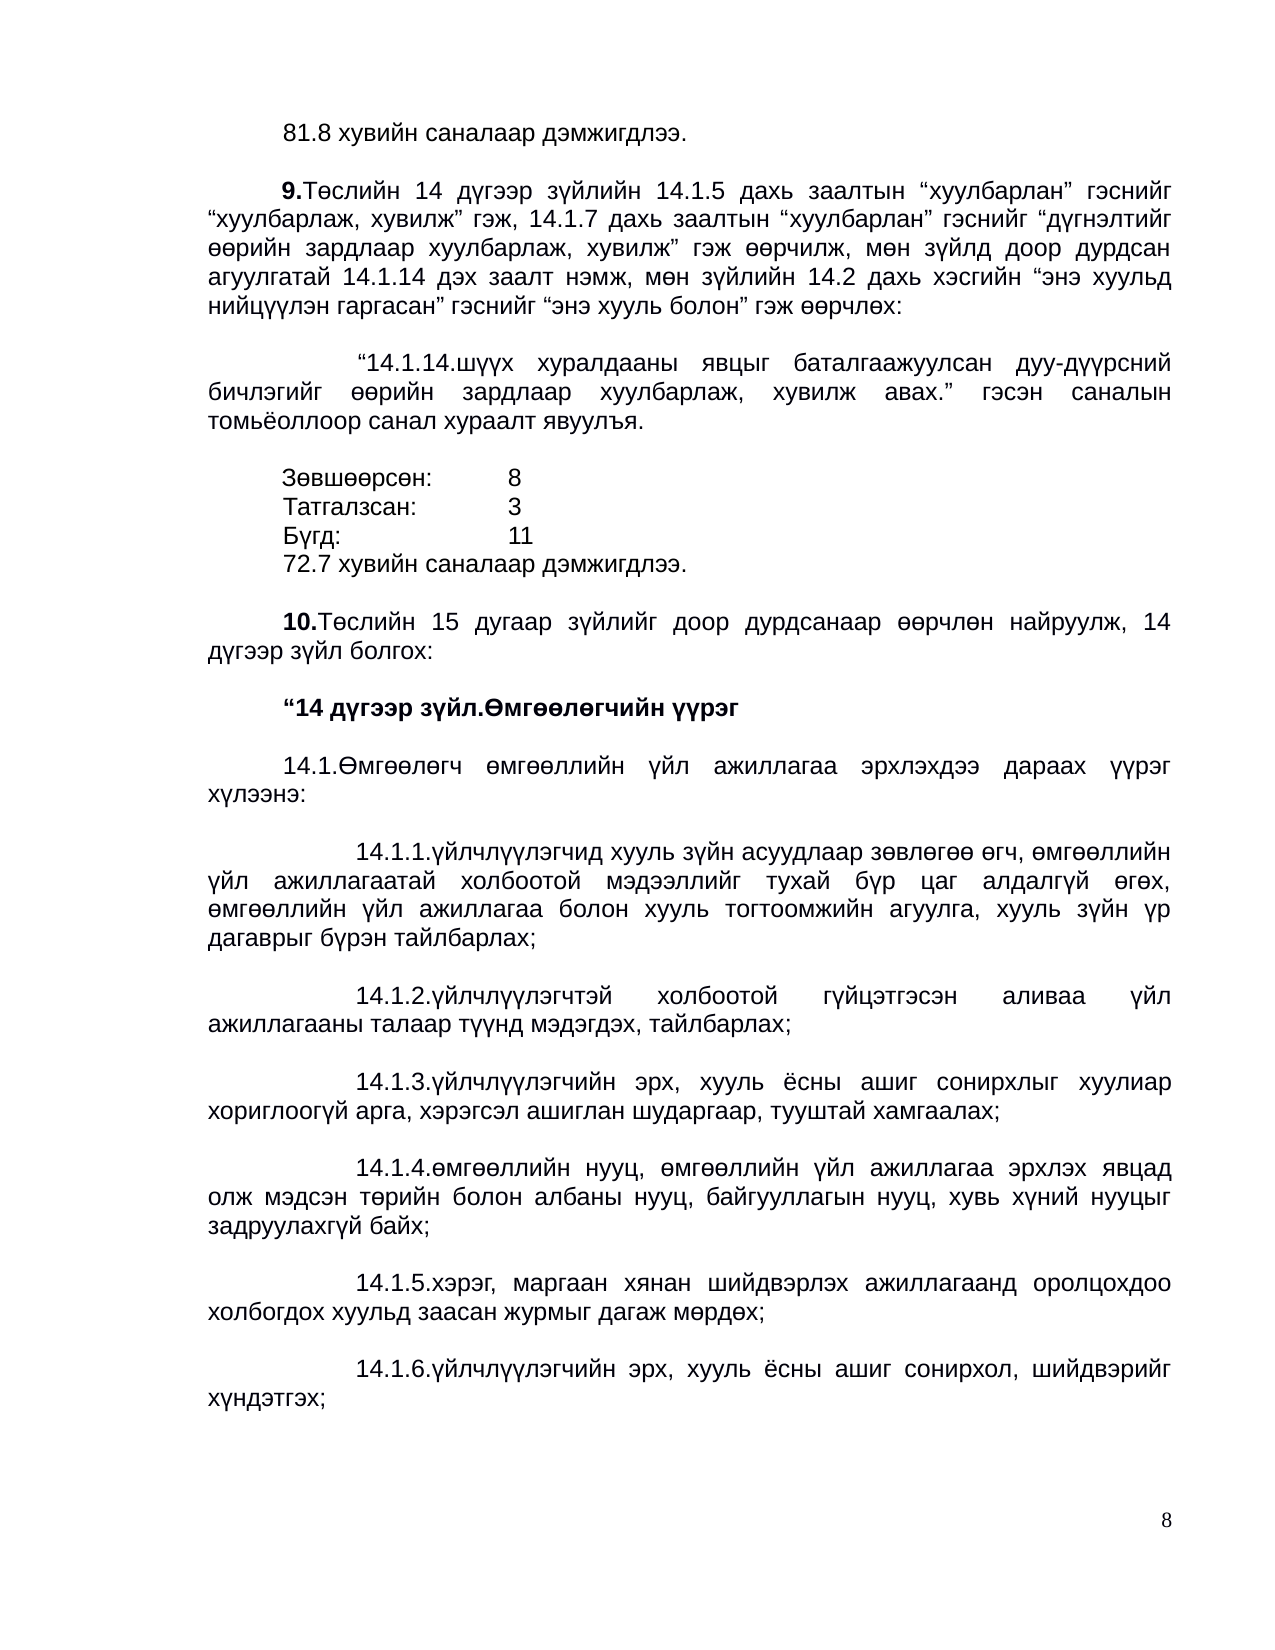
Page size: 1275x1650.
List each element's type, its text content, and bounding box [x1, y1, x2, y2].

text 14.1.2.үйлчлүүлэгчтэй холбоотой гүйцэтгэсэн аливаа үйл ажиллагааны талаар түүнд мэдэгдэх, тайлбарлах; [208, 981, 1172, 1038]
text 14.1.5.хэрэг, маргаан хянан шийдвэрлэх ажиллагаанд оролцохдоо холбогдох хуульд заасан журмыг дагаж мөрдөх; [208, 1268, 1172, 1326]
text 81.8 хувийн саналаар дэмжигдлээ. [208, 118, 1172, 147]
text Зөвшөөрсөн: 8 [208, 463, 1172, 492]
text 14.1.Өмгөөлөгч өмгөөллийн үйл ажиллагаа эрхлэхдээ дараах үүрэг хүлээнэ: [208, 751, 1172, 808]
text “14 дүгээр зүйл.Өмгөөлөгчийн үүрэг [208, 693, 1172, 722]
text Бүгд: 11 [208, 521, 1172, 549]
text Татгалзсан: 3 [208, 492, 1172, 521]
text 14.1.6.үйлчлүүлэгчийн эрх, хууль ёсны ашиг сонирхол, шийдвэрийг хүндэтгэх; [208, 1354, 1172, 1412]
text 14.1.1.үйлчлүүлэгчид хууль зүйн асуудлаар зөвлөгөө өгч, өмгөөллийн үйл ажиллагаатай холбоотой мэдээллийг тухай бүр цаг алдалгүй өгөх, өмгөөллийн үйл ажиллагаа болон хууль тогтоомжийн агуулга, хууль зүйн үр дагаврыг бүрэн тайлбарлах; [208, 837, 1172, 952]
text “14.1.14.шүүх хуралдааны явцыг баталгаажуулсан дуу-дүүрсний бичлэгийг өөрийн зардлаар хуулбарлаж, хувилж авах.” гэсэн саналын томьёоллоор санал хураалт явуулъя. [208, 348, 1172, 434]
text 14.1.3.үйлчлүүлэгчийн эрх, хууль ёсны ашиг сонирхлыг хуулиар хориглоогүй арга, хэрэгсэл ашиглан шударгаар, тууштай хамгаалах; [208, 1067, 1172, 1124]
text 9.Төслийн 14 дүгээр зүйлийн 14.1.5 дахь заалтын “хуулбарлан” гэснийг “хуулбарлаж, хувилж” гэж, 14.1.7 дахь заалтын “хуулбарлан” гэснийг “дүгнэлтийг өөрийн зардлаар хуулбарлаж, хувилж” гэж өөрчилж, мөн зүйлд доор дурдсан агуулгатай 14.1.14 дэх заалт нэмж, мөн зүйлийн 14.2 дахь хэсгийн “энэ хуульд нийцүүлэн гаргасан” гэснийг “энэ хууль болон” гэж өөрчлөх: [208, 176, 1172, 319]
text 10.Төслийн 15 дугаар зүйлийг доор дурдсанаар өөрчлөн найруулж, 14 дүгээр зүйл болгох: [208, 607, 1172, 664]
text 72.7 хувийн саналаар дэмжигдлээ. [208, 549, 1172, 578]
text 14.1.4.өмгөөллийн нууц, өмгөөллийн үйл ажиллагаа эрхлэх явцад олж мэдсэн төрийн болон албаны нууц, байгууллагын нууц, хувь хүний нууцыг задруулахгүй байх; [208, 1153, 1172, 1239]
